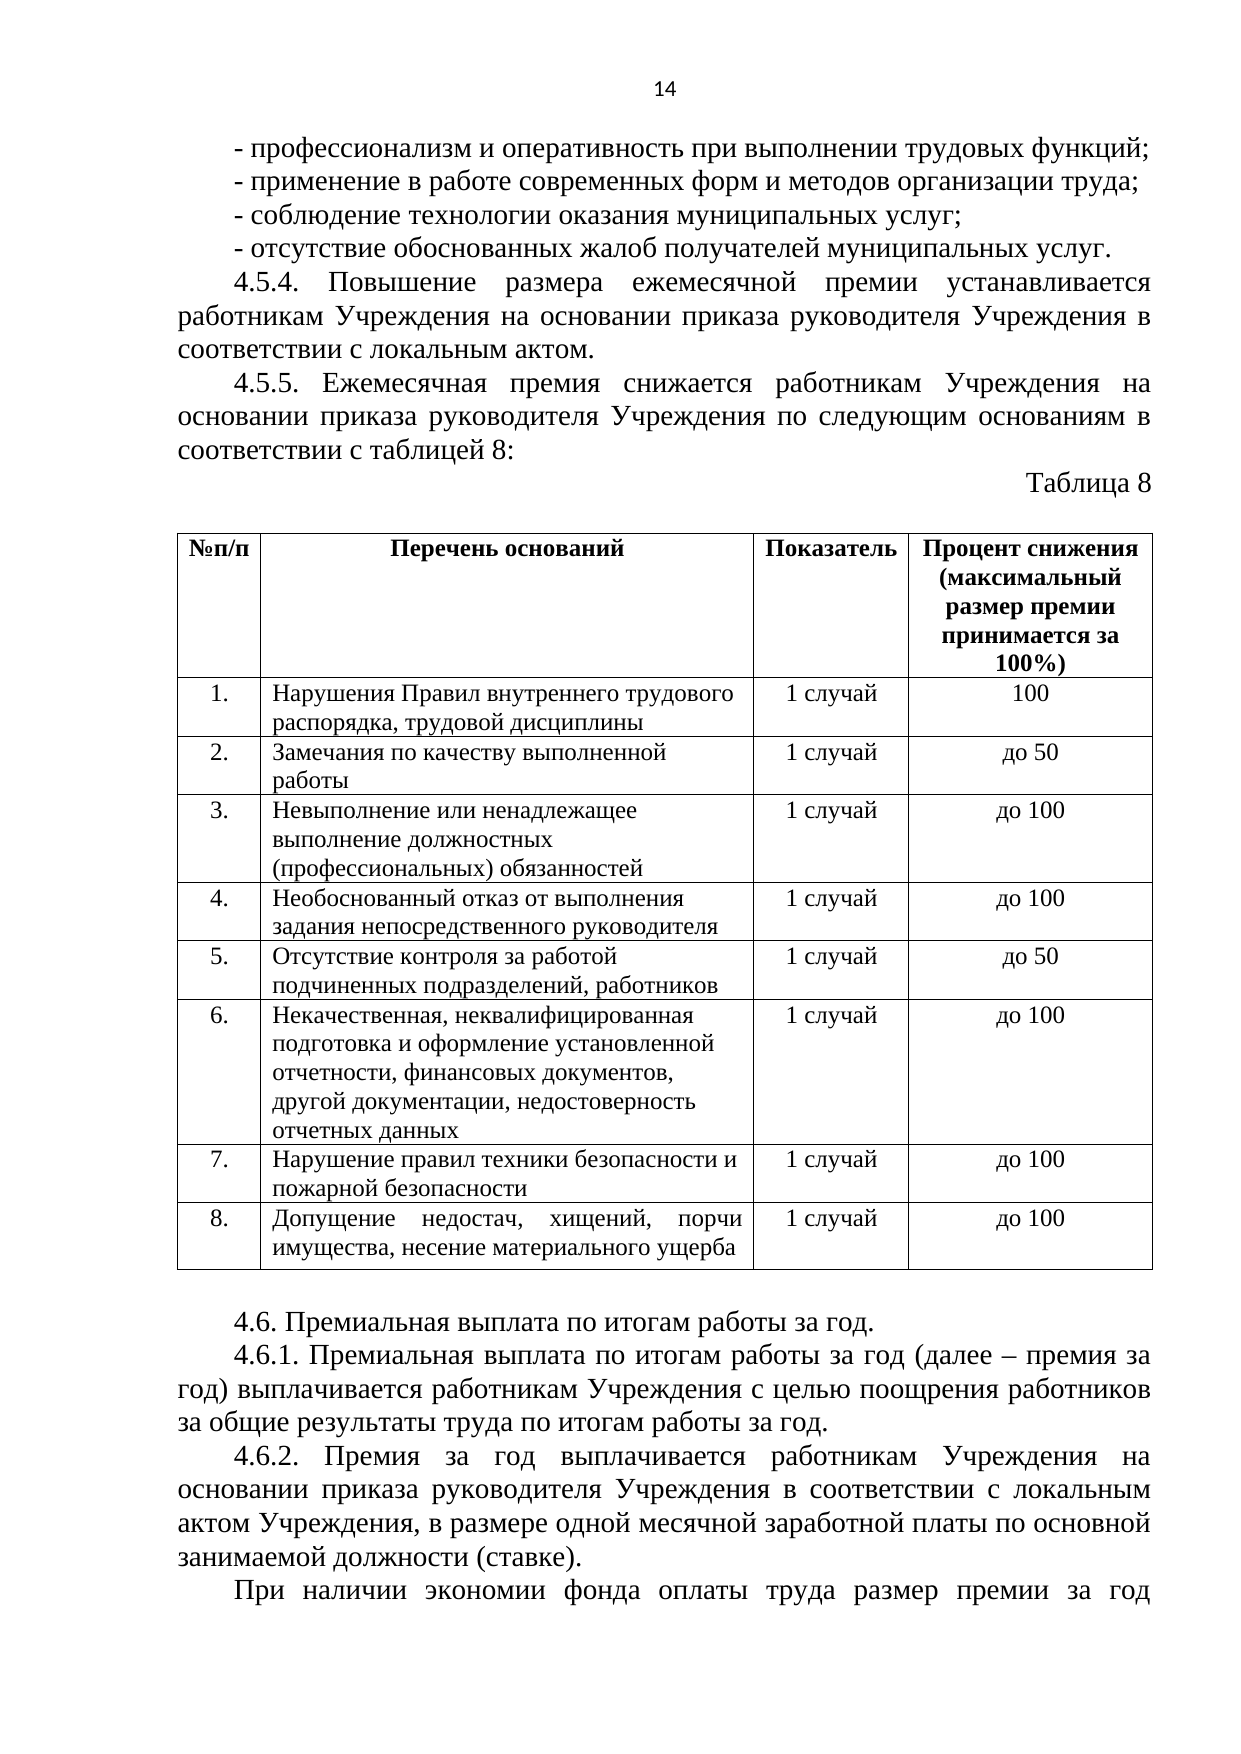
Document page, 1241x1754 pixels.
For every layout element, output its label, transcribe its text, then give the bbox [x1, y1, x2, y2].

table_cell Замечания по качеству выполненной работы [261, 737, 753, 794]
table_cell 1 случай [754, 1203, 908, 1269]
text - отсутствие обоснованных жалоб получателей муниципальных услуг. [177, 231, 1152, 264]
text Таблица 8 [177, 465, 1152, 499]
table_cell Невыполнение или ненадлежащее выполнение должностных (профессиональных) обязанностей [261, 795, 753, 882]
table_cell 100 [909, 678, 1152, 736]
table_cell 8. [178, 1203, 260, 1269]
table_cell 1 случай [754, 1145, 908, 1202]
text - соблюдение технологии оказания муниципальных услуг; [177, 197, 1152, 231]
table_cell 2. [178, 737, 260, 794]
table_header Процент снижения (максимальный размер премии принимается за 100%) [909, 534, 1152, 677]
table_cell до 100 [909, 1000, 1152, 1143]
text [177, 1572, 1152, 1606]
table_cell 6. [178, 1000, 260, 1143]
table_header Показатель [754, 534, 908, 677]
table_cell 4. [178, 883, 260, 940]
table_cell Необоснованный отказ от выполнения задания непосредственного руководителя [261, 883, 753, 940]
table_cell до 100 [909, 883, 1152, 940]
text 4.6.1. Премиальная выплата по итогам работы за год (далее – премия за год) выплачивается работникам Учреждения с целью поощрения работников за общие результаты труда по итогам работы за год. [177, 1337, 1152, 1438]
table_cell 1 случай [754, 737, 908, 794]
table_cell до 50 [909, 941, 1152, 999]
table_cell 1 случай [754, 1000, 908, 1143]
text 4.5.4. Повышение размера ежемесячной премии устанавливается работникам Учреждения на основании приказа руководителя Учреждения в соответствии с локальным актом. [177, 264, 1152, 365]
table_cell 1 случай [754, 678, 908, 736]
table_cell Нарушения Правил внутреннего трудового распорядка, трудовой дисциплины [261, 678, 753, 736]
table_cell Отсутствие контроля за работой подчиненных подразделений, работников [261, 941, 753, 999]
table_cell 1. [178, 678, 260, 736]
table_cell до 100 [909, 795, 1152, 882]
table_cell 5. [178, 941, 260, 999]
table_cell до 100 [909, 1145, 1152, 1202]
text 4.6.2. Премия за год выплачивается работникам Учреждения на основании приказа руководителя Учреждения в соответствии с локальным актом Учреждения, в размере одной месячной заработной платы по основной занимаемой должности (ставке). [177, 1438, 1152, 1572]
table_cell до 100 [909, 1203, 1152, 1269]
table_cell Допущение недостач, хищений, порчи имущества, несение материального ущерба [261, 1203, 753, 1269]
table_cell 3. [178, 795, 260, 882]
text 4.6. Премиальная выплата по итогам работы за год. [177, 1304, 1152, 1337]
table_cell 1 случай [754, 795, 908, 882]
table_header Перечень оснований [261, 534, 753, 677]
table_header №п/п [178, 534, 260, 677]
text - профессионализм и оперативность при выполнении трудовых функций; [177, 130, 1152, 163]
table_cell 7. [178, 1145, 260, 1202]
table_cell 1 случай [754, 941, 908, 999]
table_cell до 50 [909, 737, 1152, 794]
table_cell Некачественная, неквалифицированная подготовка и оформление установленной отчетности, финансовых документов, другой документации, недостоверность отчетных данных [261, 1000, 753, 1143]
text - применение в работе современных форм и методов организации труда; [177, 163, 1152, 197]
text 4.5.5. Ежемесячная премия снижается работникам Учреждения на основании приказа руководителя Учреждения по следующим основаниям в соответствии с таблицей 8: [177, 365, 1152, 465]
table_cell 1 случай [754, 883, 908, 940]
table_cell Нарушение правил техники безопасности и пожарной безопасности [261, 1145, 753, 1202]
